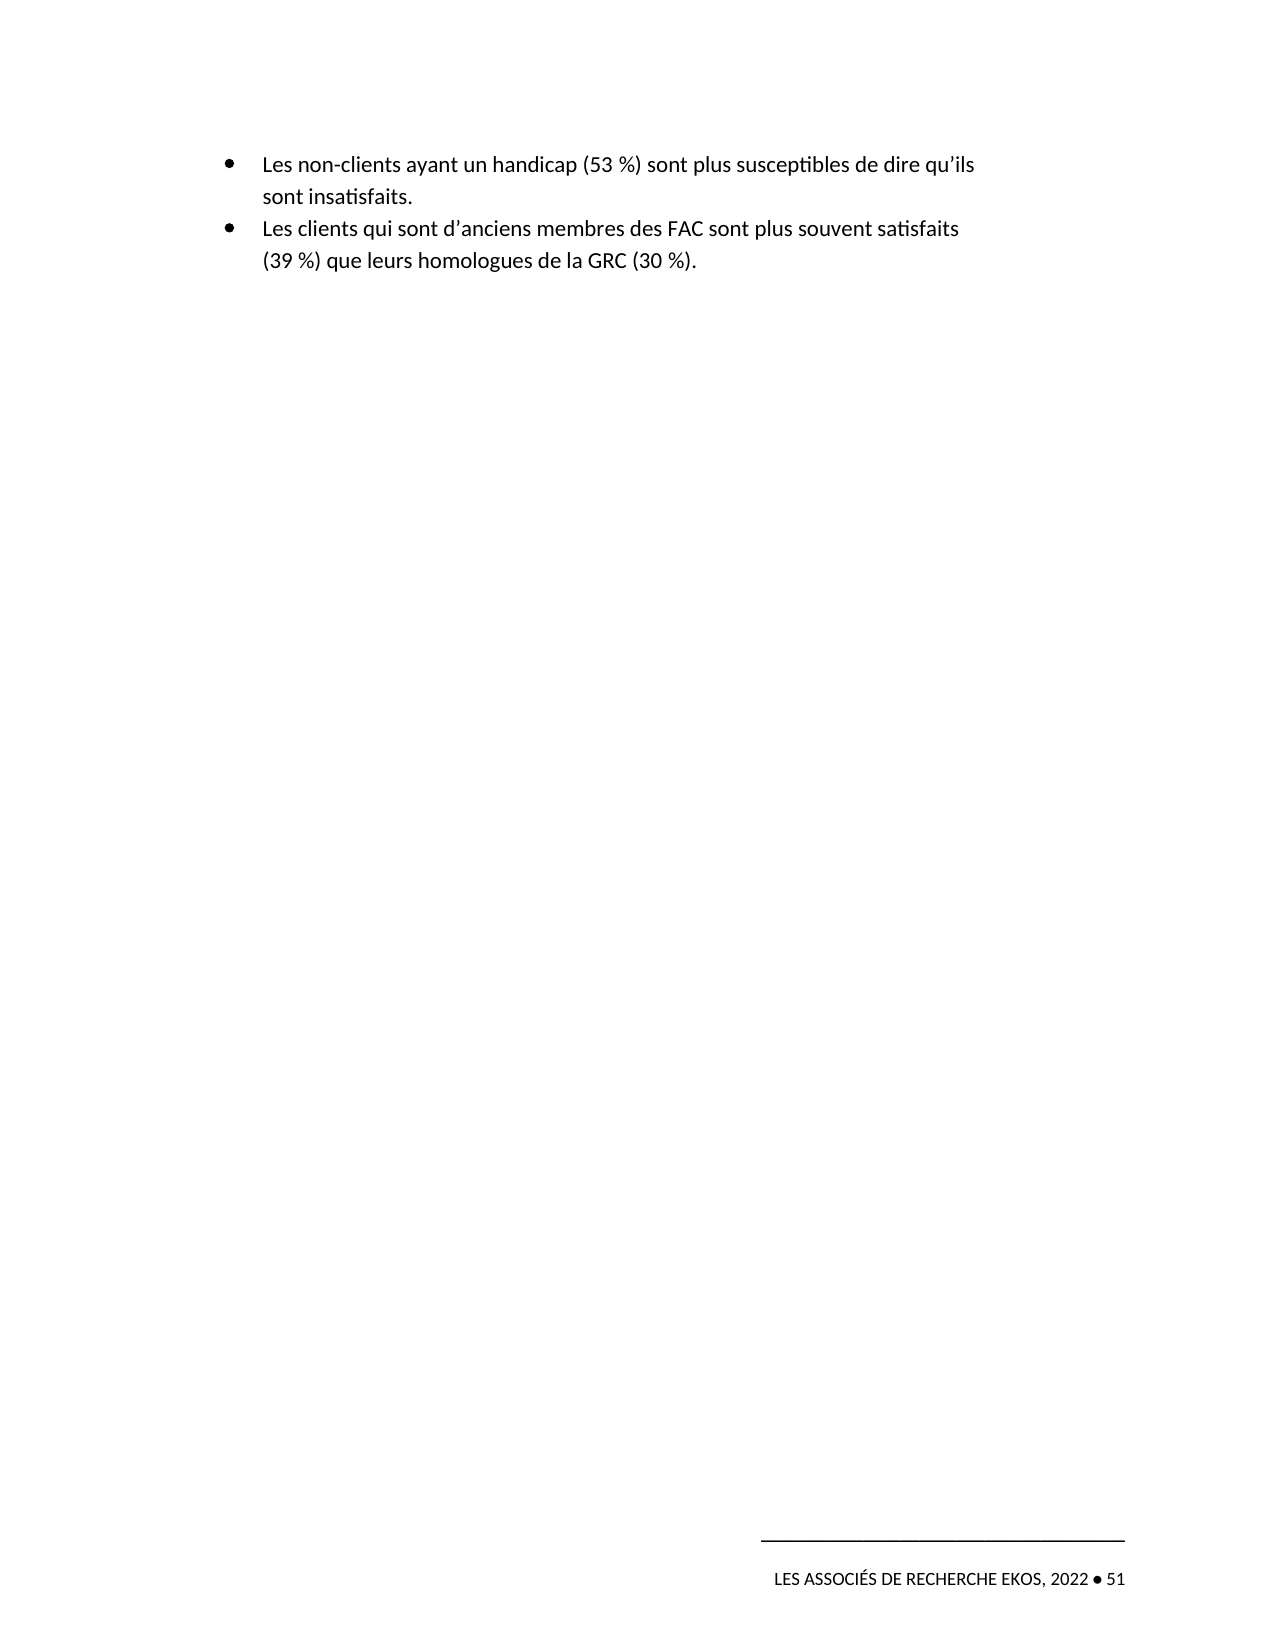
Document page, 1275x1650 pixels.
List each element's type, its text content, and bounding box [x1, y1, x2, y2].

text Les non-clients ayant un handicap (53 %) sont plus susceptibles de dire qu’ils sont insatisfaits. [225, 150, 1012, 210]
text Les clients qui sont d’anciens membres des FAC sont plus souvent satisfaits (39 %) que leurs homologues de la GRC (30 %). [225, 214, 1012, 274]
